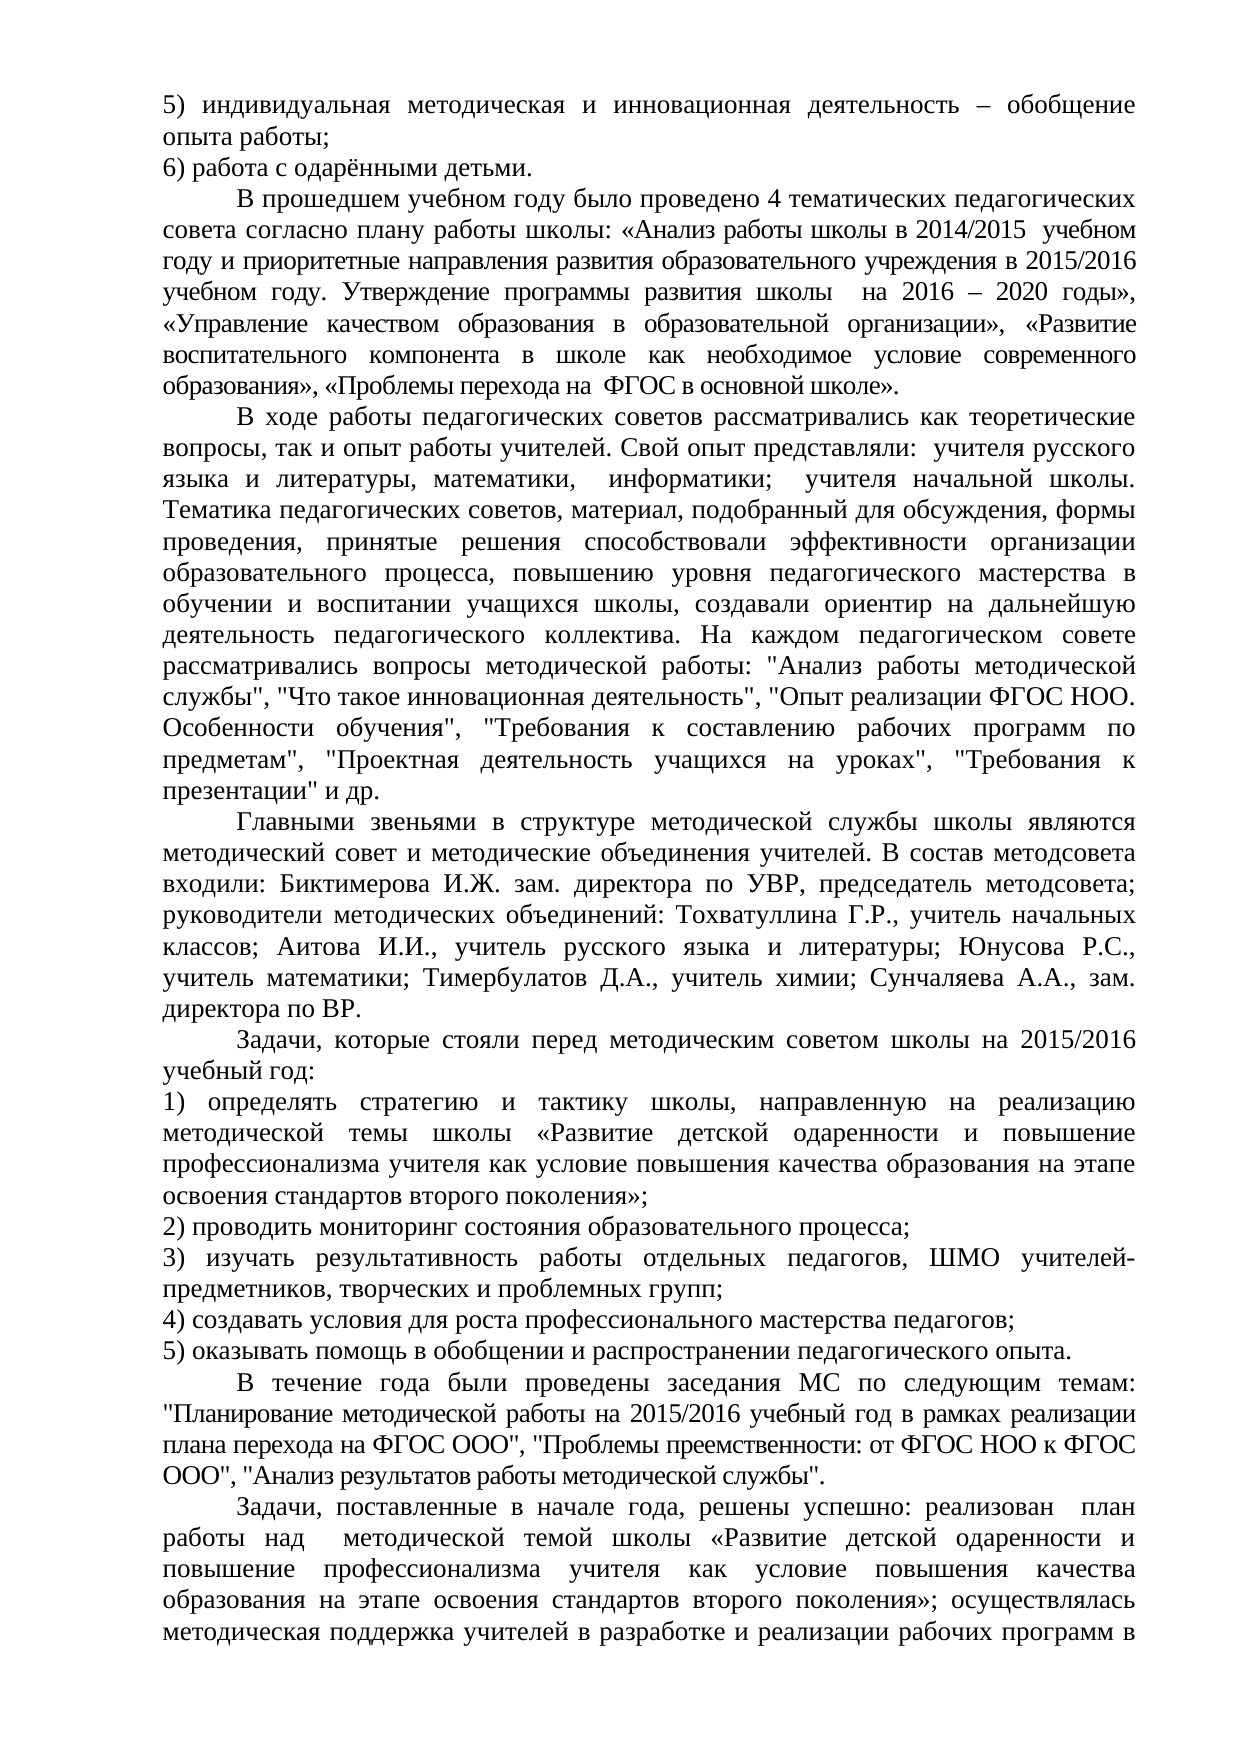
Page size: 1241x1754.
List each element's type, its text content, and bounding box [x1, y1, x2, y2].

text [162, 1490, 1137, 1646]
text Главными звеньями в структуре методической службы школы являются методический совет и методические объединения учителей. В состав методсовета входили: Биктимерова И.Ж. зам. директора по УВР, председатель методсовета; руководители методических объединений: Тохватуллина Г.Р., учитель начальных классов; Аитова И.И., учитель русского языка и литературы; Юнусова Р.С., учитель математики; Тимербулатов Д.А., учитель химии; Сунчаляева А.А., зам. директора по ВР. [162, 805, 1137, 1023]
text Задачи, которые стояли перед методическим советом школы на 2015/2016 учебный год: [162, 1023, 1137, 1085]
text 5) оказывать помощь в обобщении и распространении педагогического опыта. [162, 1334, 1137, 1366]
text 5) индивидуальная методическая и инновационная деятельность – обобщение опыта работы; [162, 89, 1137, 151]
text 6) работа с одарёнными детьми. [162, 151, 1137, 182]
text 4) создавать условия для роста профессионального мастерства педагогов; [162, 1303, 1137, 1334]
text В течение года были проведены заседания МС по следующим темам: "Планирование методической работы на 2015/2016 учебный год в рамках реализации плана перехода на ФГОС ООО", "Проблемы преемственности: от ФГОС НОО к ФГОС ООО", "Анализ результатов работы методической службы". [162, 1366, 1137, 1490]
text В прошедшем учебном году было проведено 4 тематических педагогических совета согласно плану работы школы: «Анализ работы школы в 2014/2015 учебном году и приоритетные направления развития образовательного учреждения в 2015/2016 учебном году. Утверждение программы развития школы на 2016 – 2020 годы», «Управление качеством образования в образовательной организации», «Развитие воспитательного компонента в школе как необходимое условие современного образования», «Проблемы перехода на ФГОС в основной школе». [162, 182, 1137, 400]
text 1) определять стратегию и тактику школы, направленную на реализацию методической темы школы «Развитие детской одаренности и повышение профессионализма учителя как условие повышения качества образования на этапе освоения стандартов второго поколения»; [162, 1085, 1137, 1210]
text В ходе работы педагогических советов рассматривались как теоретические вопросы, так и опыт работы учителей. Свой опыт представляли: учителя русского языка и литературы, математики, информатики; учителя начальной школы. Тематика педагогических советов, материал, подобранный для обсуждения, формы проведения, принятые решения способствовали эффективности организации образовательного процесса, повышению уровня педагогического мастерства в обучении и воспитании учащихся школы, создавали ориентир на дальнейшую деятельность педагогического коллектива. На каждом педагогическом совете рассматривались вопросы методической работы: "Анализ работы методической службы", "Что такое инновационная деятельность", "Опыт реализации ФГОС НОО. Особенности обучения", "Требования к составлению рабочих программ по предметам", "Проектная деятельность учащихся на уроках", "Требования к презентации" и др. [162, 400, 1137, 805]
text 3) изучать результативность работы отдельных педагогов, ШМО учителей-предметников, творческих и проблемных групп; [162, 1241, 1137, 1303]
text 2) проводить мониторинг состояния образовательного процесса; [162, 1210, 1137, 1241]
